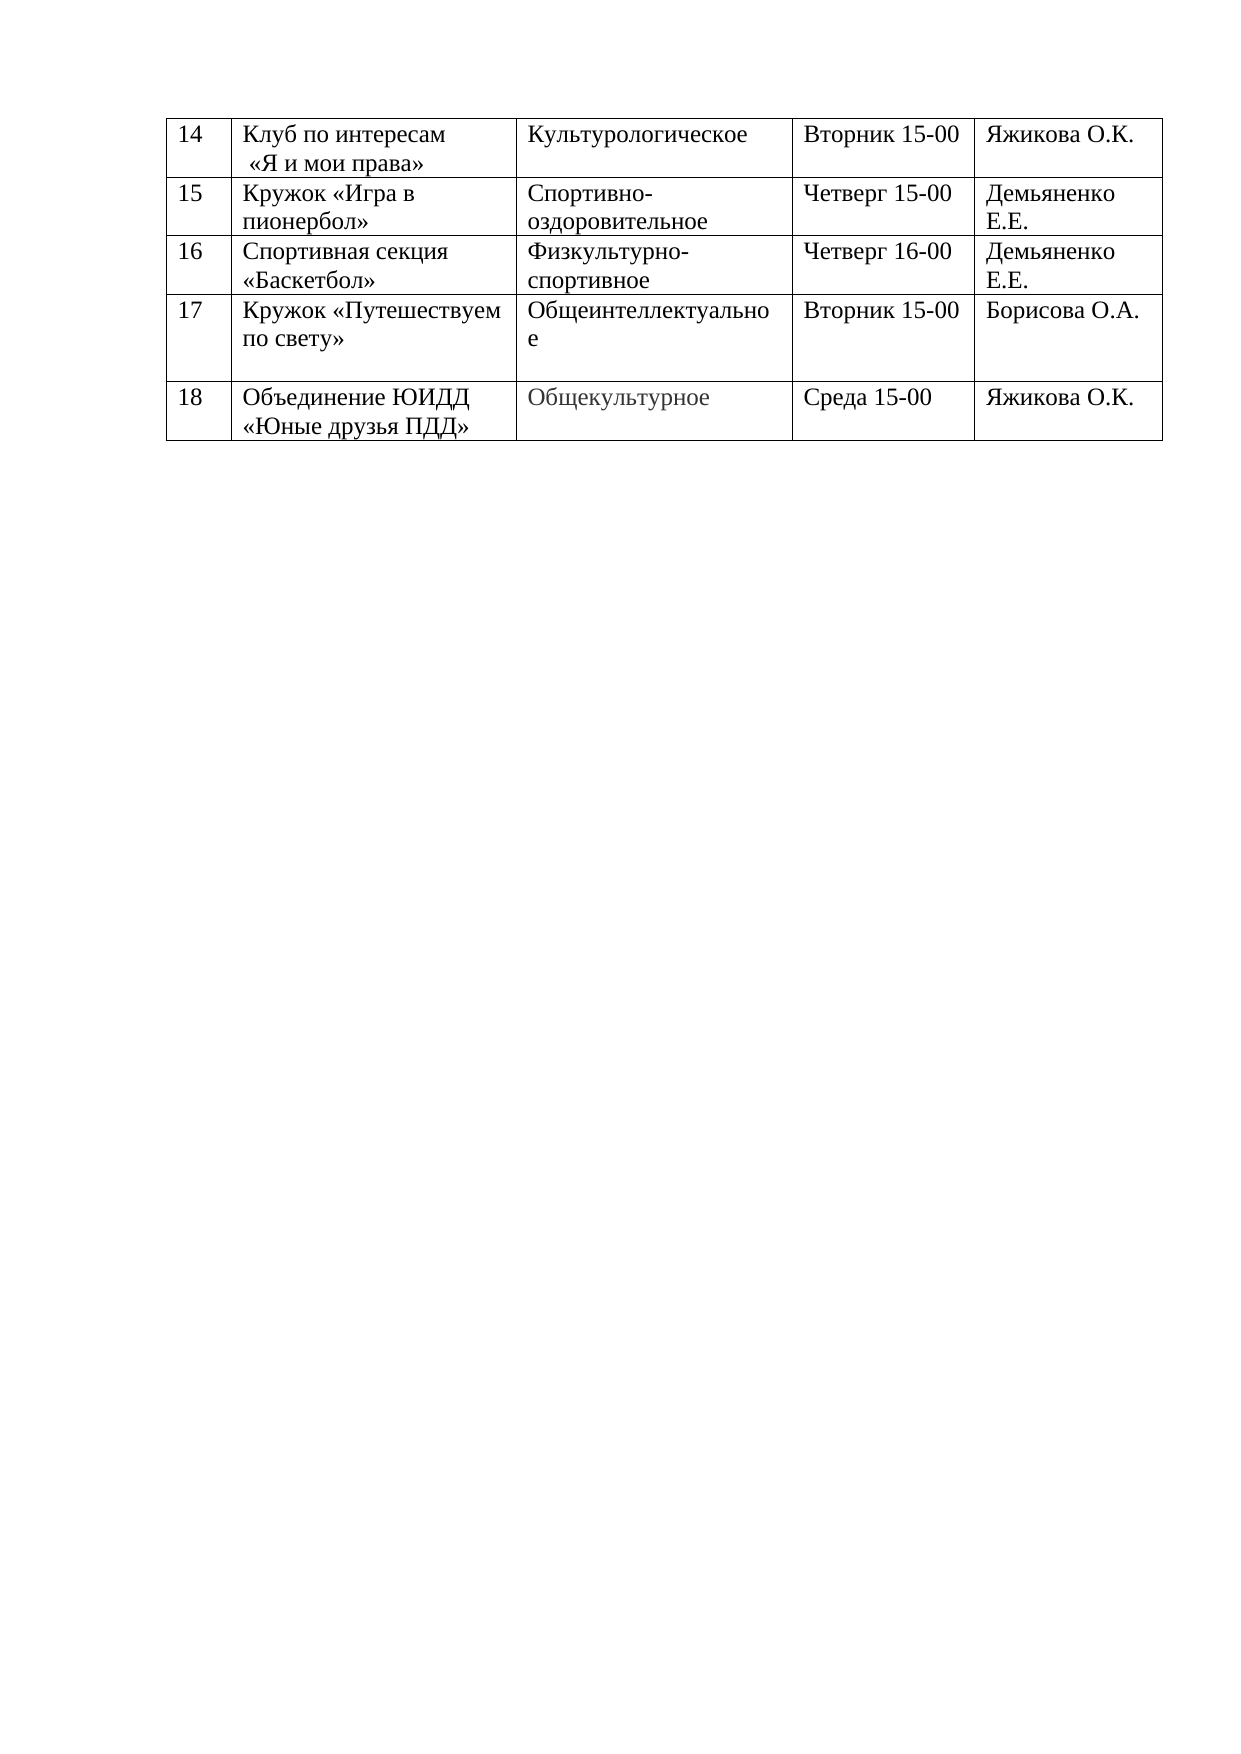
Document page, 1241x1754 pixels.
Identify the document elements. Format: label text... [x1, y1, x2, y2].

table_cell Яжикова О.К. [975, 119, 1162, 177]
table_cell Физкультурно-спортивное [517, 236, 792, 294]
table_cell 16 [167, 236, 231, 294]
table_cell Кружок «Игра в пионербол» [232, 178, 516, 235]
table_cell Общекультурное [517, 382, 792, 439]
table_cell Спортивно-оздоровительное [517, 178, 792, 235]
table_cell Клуб по интересам «Я и мои права» [232, 119, 516, 177]
table_cell Четверг 16-00 [793, 236, 974, 294]
table_cell Объединение ЮИДД «Юные друзья ПДД» [232, 382, 516, 439]
table_cell Демьяненко Е.Е. [975, 178, 1162, 235]
table_cell Общеинтеллектуальное [517, 295, 792, 381]
table_cell Среда 15-00 [793, 382, 974, 439]
table_cell Яжикова О.К. [975, 382, 1162, 439]
table_cell 14 [167, 119, 231, 177]
table_cell Демьяненко Е.Е. [975, 236, 1162, 294]
table_cell 18 [167, 382, 231, 439]
table_cell 17 [167, 295, 231, 381]
table_cell Культурологическое [517, 119, 792, 177]
table_cell Вторник 15-00 [793, 295, 974, 381]
table_cell Четверг 15-00 [793, 178, 974, 235]
table_cell Борисова О.А. [975, 295, 1162, 381]
table_cell Вторник 15-00 [793, 119, 974, 177]
table_cell Спортивная секция «Баскетбол» [232, 236, 516, 294]
table_cell 15 [167, 178, 231, 235]
table_cell Кружок «Путешествуем по свету» [232, 295, 516, 381]
